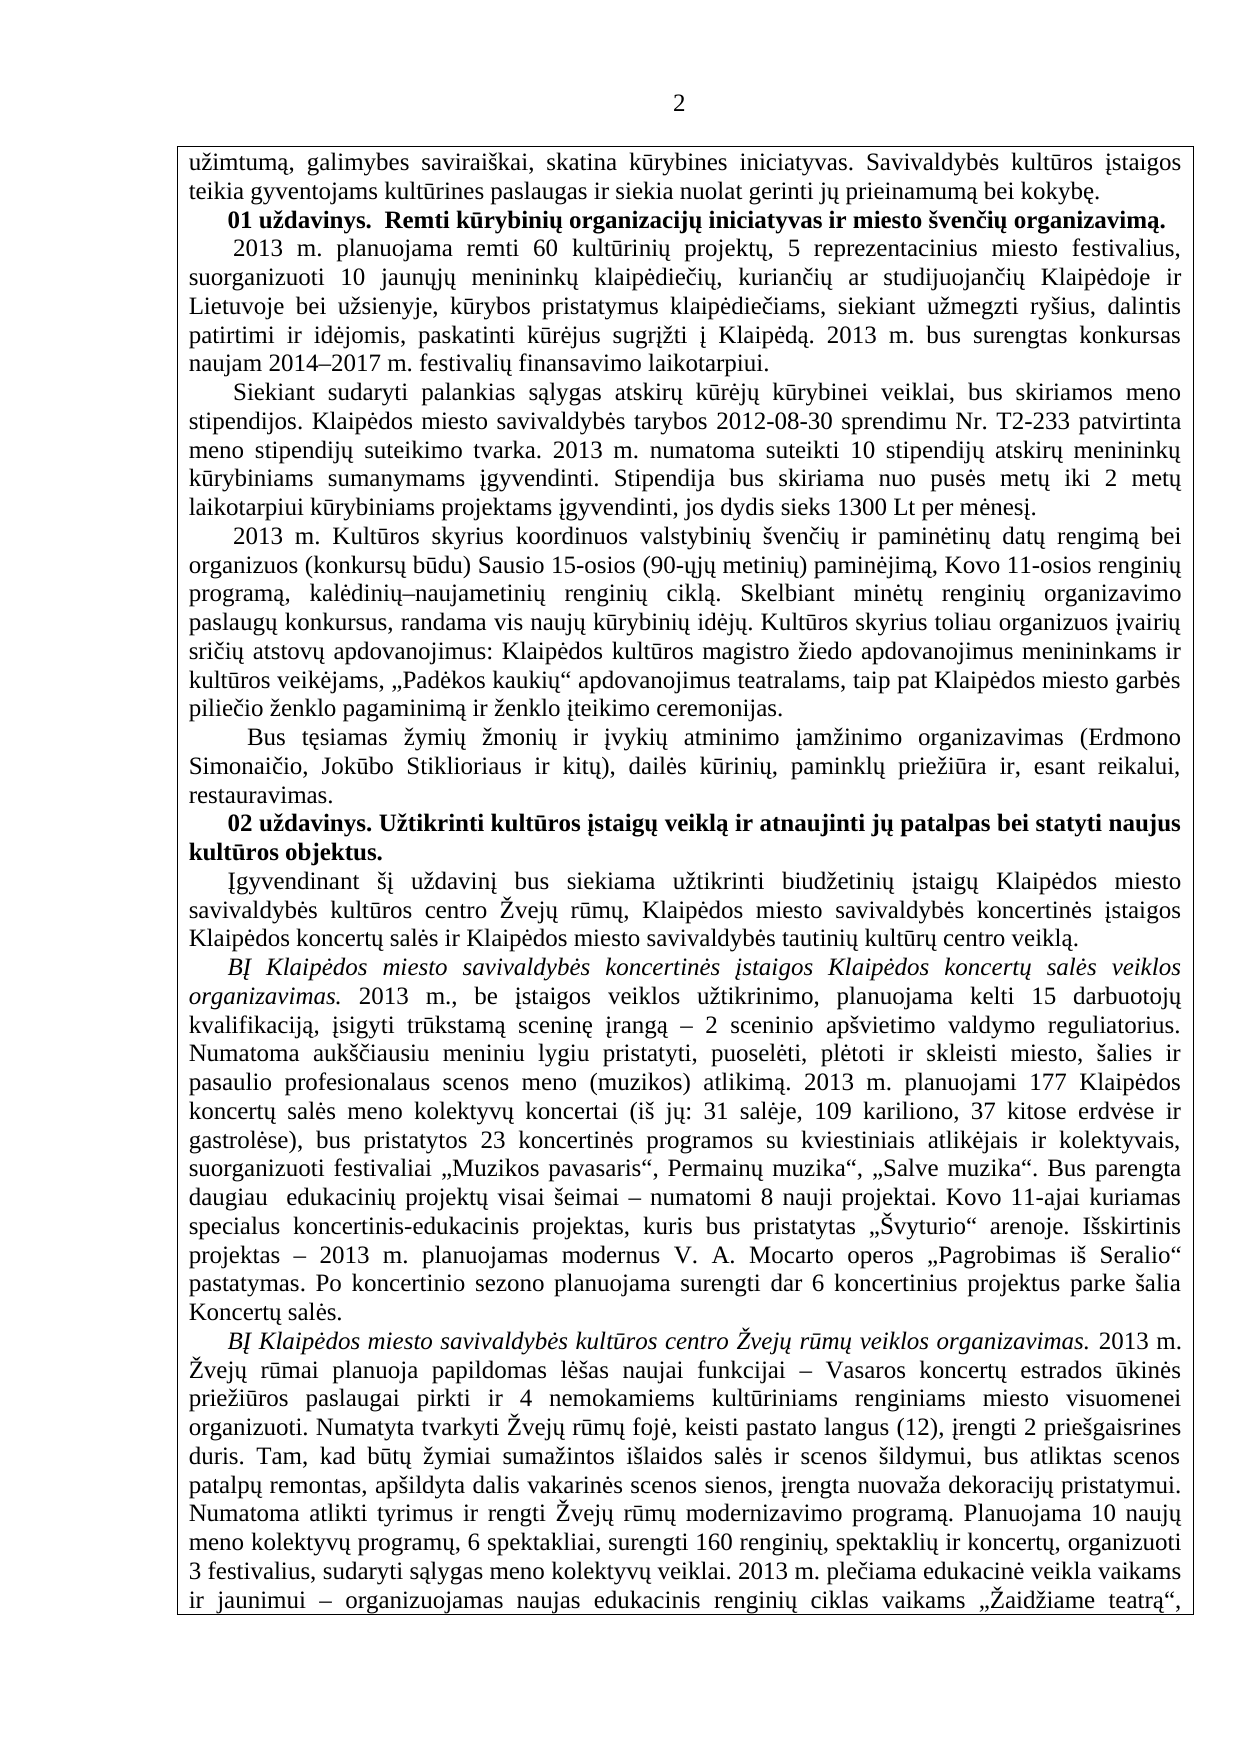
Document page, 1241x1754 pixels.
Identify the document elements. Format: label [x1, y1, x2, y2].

table_cell [178, 147, 1193, 1613]
